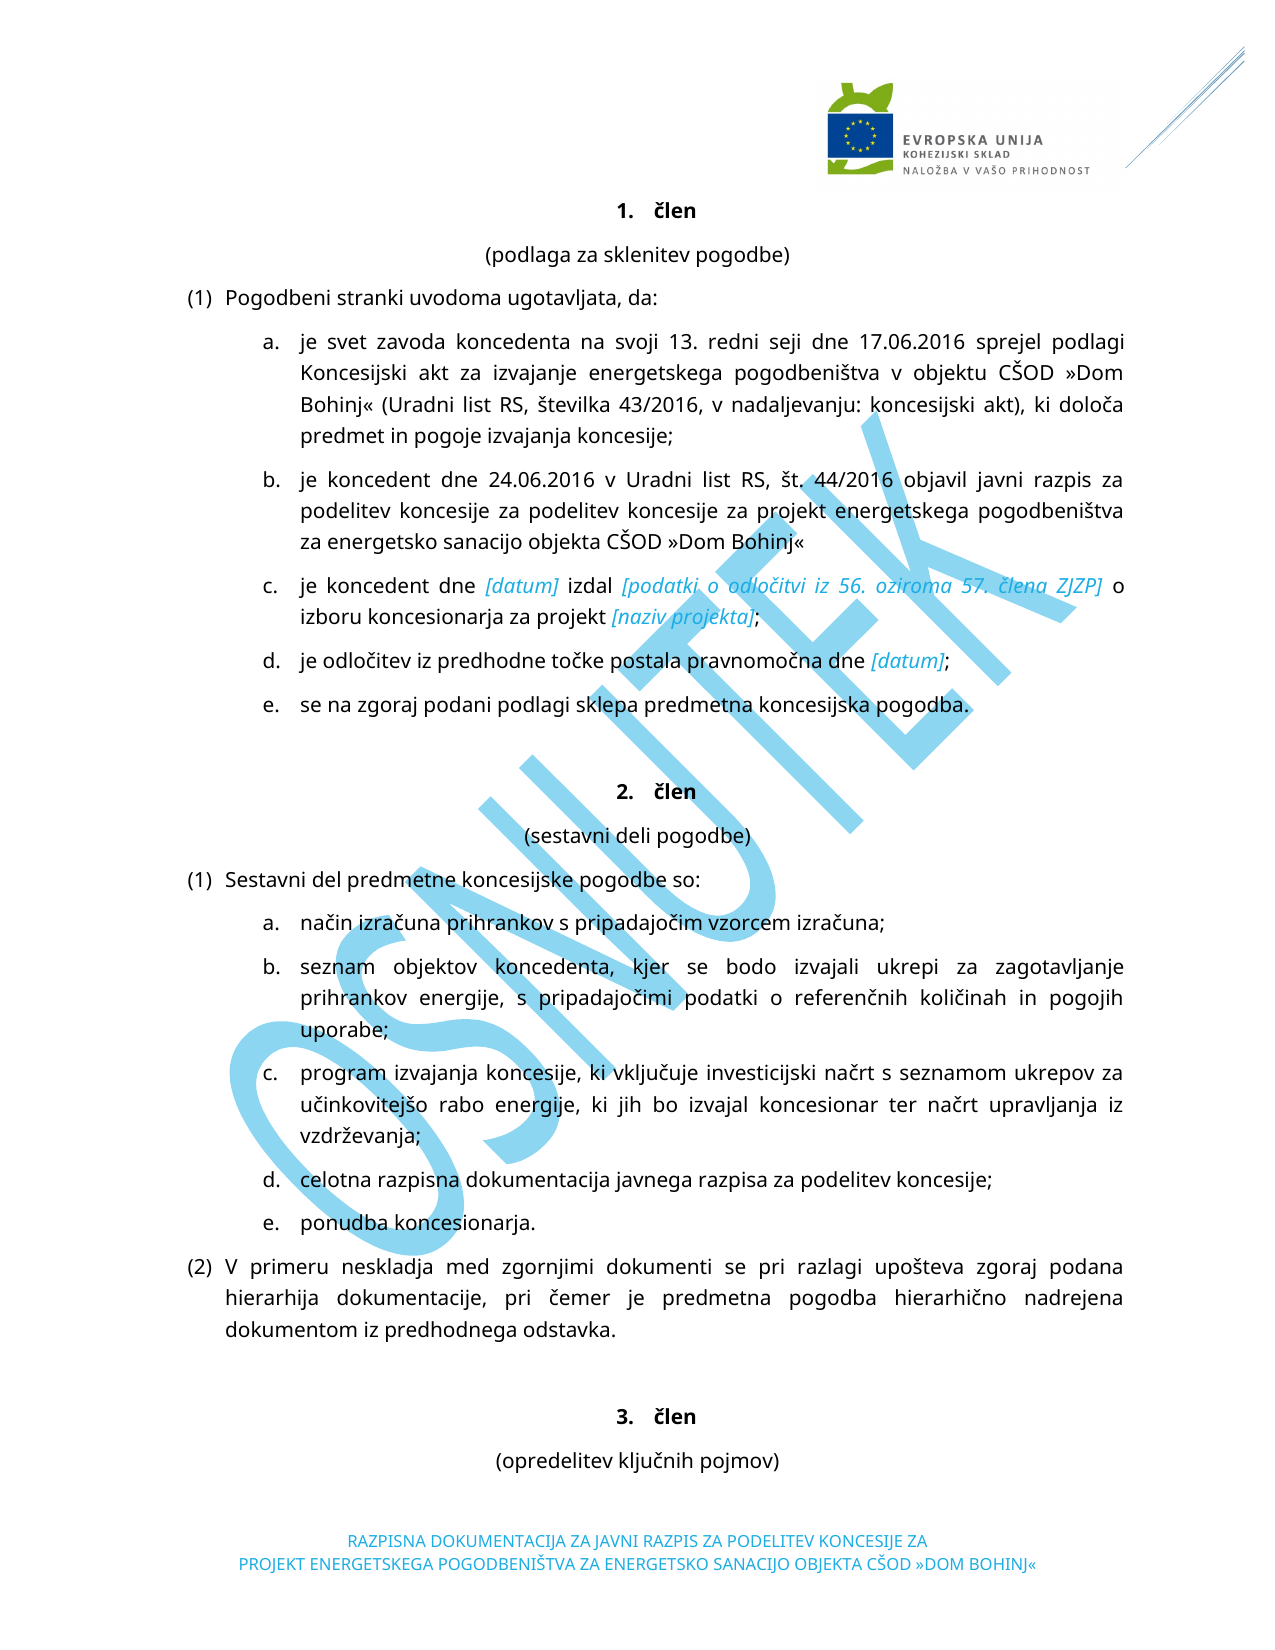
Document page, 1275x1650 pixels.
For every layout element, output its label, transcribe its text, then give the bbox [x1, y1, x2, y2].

text (podlaga za sklenitev pogodbe) [150, 240, 1125, 268]
list je koncedent dne [datum] izdal [podatki o odločitvi iz 56. oziroma 57. člena ZJZP] o izboru koncesionarja za projekt [naziv projekta]; [262, 571, 1125, 631]
list V primeru neskladja med zgornjimi dokumenti se pri razlagi upošteva zgoraj podana hierarhija dokumentacije, pri čemer je predmetna pogodba hierarhično nadrejena dokumentom iz predhodnega odstavka. [187, 1252, 1125, 1343]
list je svet zavoda koncedenta na svoji 13. redni seji dne 17.06.2016 sprejel podlagi Koncesijski akt za izvajanje energetskega pogodbeništva v objektu CŠOD »Dom Bohinj« (Uradni list RS, številka 43/2016, v nadaljevanju: koncesijski akt), ki določa predmet in pogoje izvajanja koncesije; [262, 327, 1125, 449]
list ponudba koncesionarja. [262, 1208, 1125, 1237]
text (sestavni deli pogodbe) [150, 821, 1125, 849]
list je odločitev iz predhodne točke postala pravnomočna dne [datum]; [262, 646, 1125, 674]
list člen [187, 1402, 1125, 1431]
list program izvajanja koncesije, ki vključuje investicijski načrt s seznamom ukrepov za učinkovitejšo rabo energije, ki jih bo izvajal koncesionar ter načrt upravljanja iz vzdrževanja; [262, 1058, 1125, 1149]
list se na zgoraj podani podlagi sklepa predmetna koncesijska pogodba. [262, 690, 1125, 718]
list način izračuna prihrankov s pripadajočim vzorcem izračuna; [262, 908, 1125, 937]
list seznam objektov koncedenta, kjer se bodo izvajali ukrepi za zagotavljanje prihrankov energije, s pripadajočimi podatki o referenčnih količinah in pogojih uporabe; [262, 952, 1125, 1043]
list Sestavni del predmetne koncesijske pogodbe so: [187, 865, 1125, 893]
list člen [187, 196, 1125, 224]
text (opredelitev ključnih pojmov) [150, 1446, 1125, 1474]
list celotna razpisna dokumentacija javnega razpisa za podelitev koncesije; [262, 1165, 1125, 1193]
list Pogodbeni stranki uvodoma ugotavljata, da: [187, 283, 1125, 312]
picture [814, 75, 1125, 197]
list je koncedent dne 24.06.2016 v Uradni list RS, št. 44/2016 objavil javni razpis za podelitev koncesije za podelitev koncesije za projekt energetskega pogodbeništva za energetsko sanacijo objekta CŠOD »Dom Bohinj« [262, 465, 1125, 556]
list člen [187, 777, 1125, 806]
